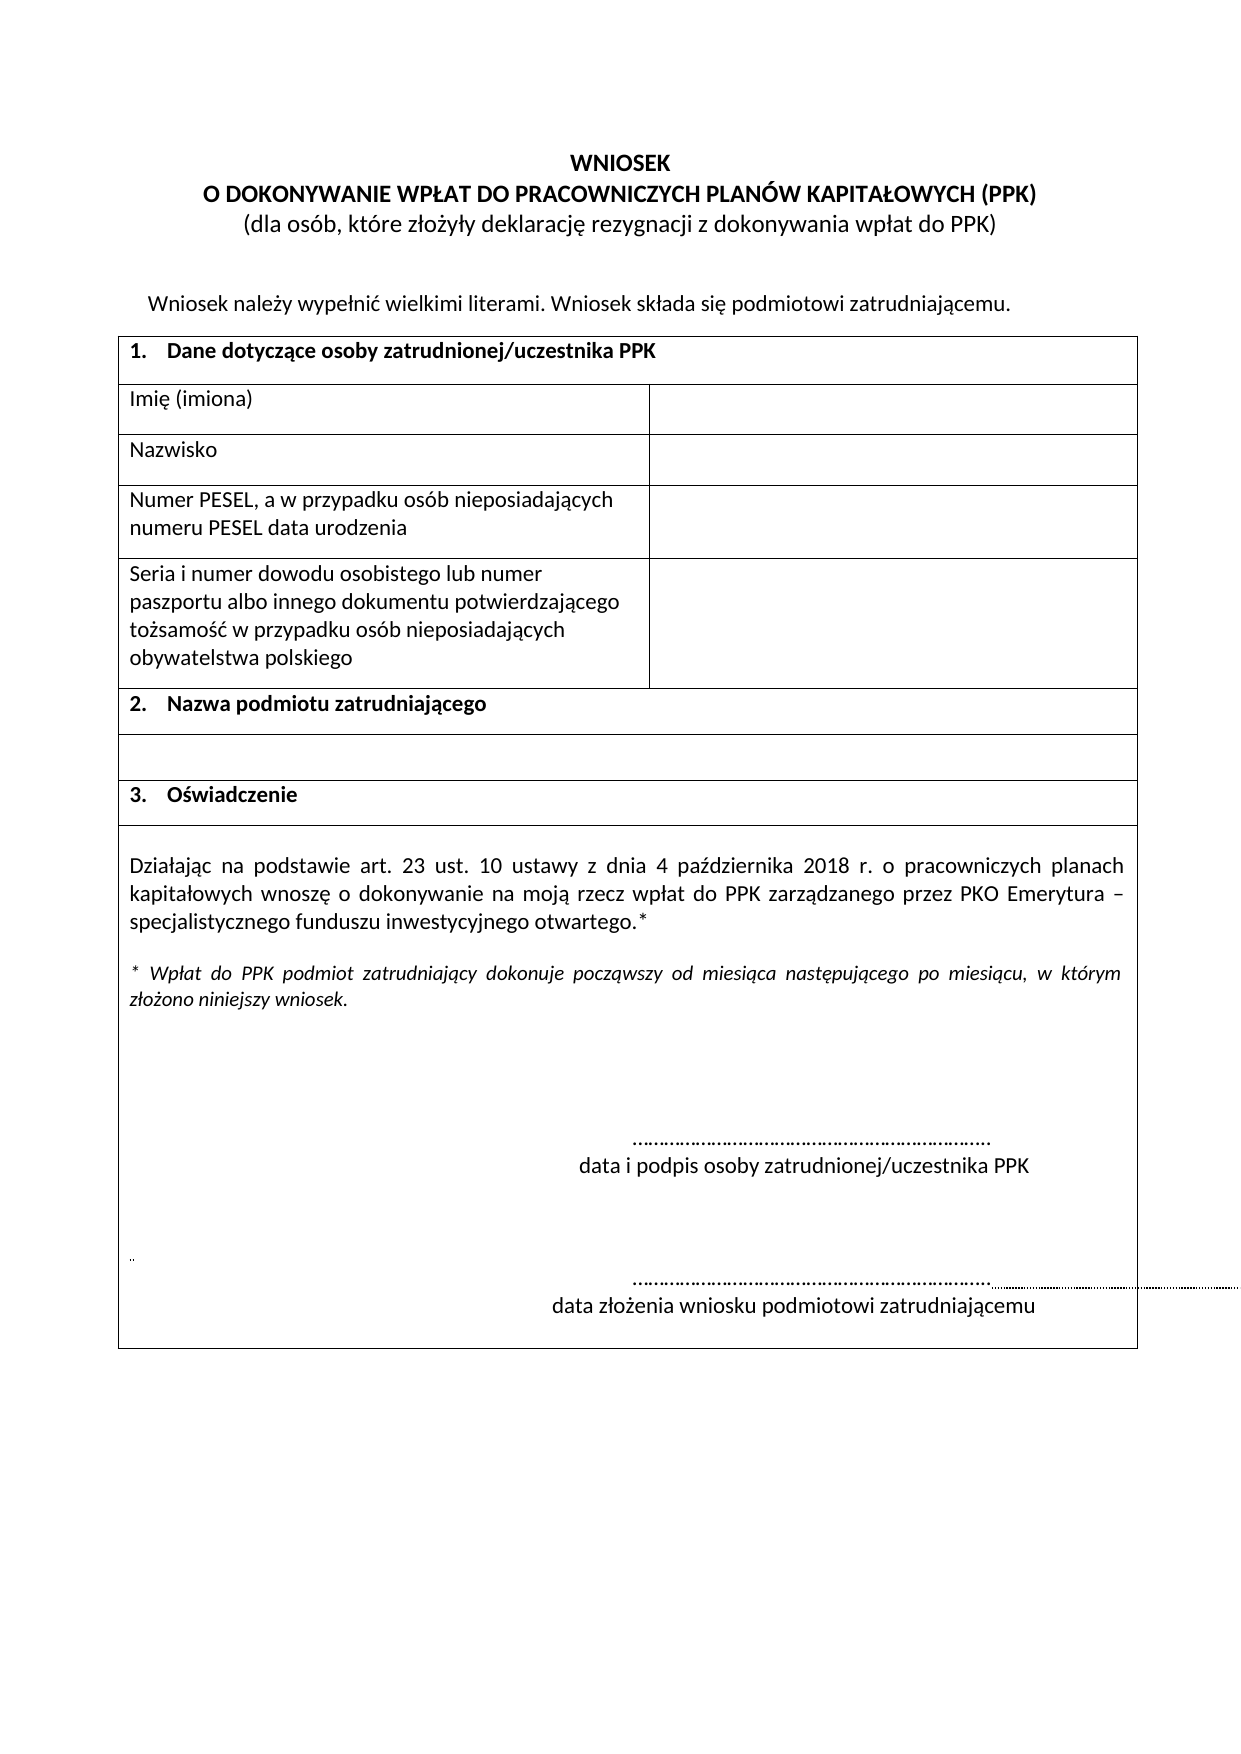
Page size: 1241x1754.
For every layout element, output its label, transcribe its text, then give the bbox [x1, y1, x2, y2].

table_cell Nazwa podmiotu zatrudniającego [119, 689, 1137, 734]
table_header Dane dotyczące osoby zatrudnionej/uczestnika PPK [119, 337, 1137, 383]
text Wniosek należy wypełnić wielkimi literami. Wniosek składa się podmiotowi zatrudniającemu. [148, 289, 1093, 317]
table_cell [650, 486, 1137, 558]
text (dla osób, które złożyły deklarację rezygnacji z dokonywania wpłat do PPK) [148, 209, 1093, 239]
table_cell [650, 385, 1137, 434]
table_cell Oświadczenie [119, 781, 1137, 825]
table_cell Nazwisko [119, 435, 649, 484]
table_cell [119, 735, 1137, 779]
text WNIOSEK [148, 148, 1093, 178]
table_cell [650, 435, 1137, 484]
table_cell [650, 559, 1137, 688]
table_cell Działając na podstawie art. 23 ust. 10 ustawy z dnia 4 października 2018 r. o pracowniczych planach kapitałowych wnoszę o dokonywanie na moją rzecz wpłat do PPK zarządzanego przez PKO Emerytura – specjalistycznego funduszu inwestycyjnego otwartego.* * Wpłat do PPK podmiot zatrudniający dokonuje począwszy od miesiąca następującego po miesiącu, w którym złożono niniejszy wniosek. ………………………………………………………….. data i podpis osoby zatrudnionej/uczestnika PPK ………………………………………………………….. data złożenia wniosku podmiotowi zatrudniającemu [119, 826, 1137, 1347]
table_cell Imię (imiona) [119, 385, 649, 434]
table_cell Numer PESEL, a w przypadku osób nieposiadających numeru PESEL data urodzenia [119, 486, 649, 558]
table_cell Seria i numer dowodu osobistego lub numer paszportu albo innego dokumentu potwierdzającego tożsamość w przypadku osób nieposiadających obywatelstwa polskiego [119, 559, 649, 688]
text O DOKONYWANIE WPŁAT DO PRACOWNICZYCH PLANÓW KAPITAŁOWYCH (PPK) [148, 178, 1093, 209]
